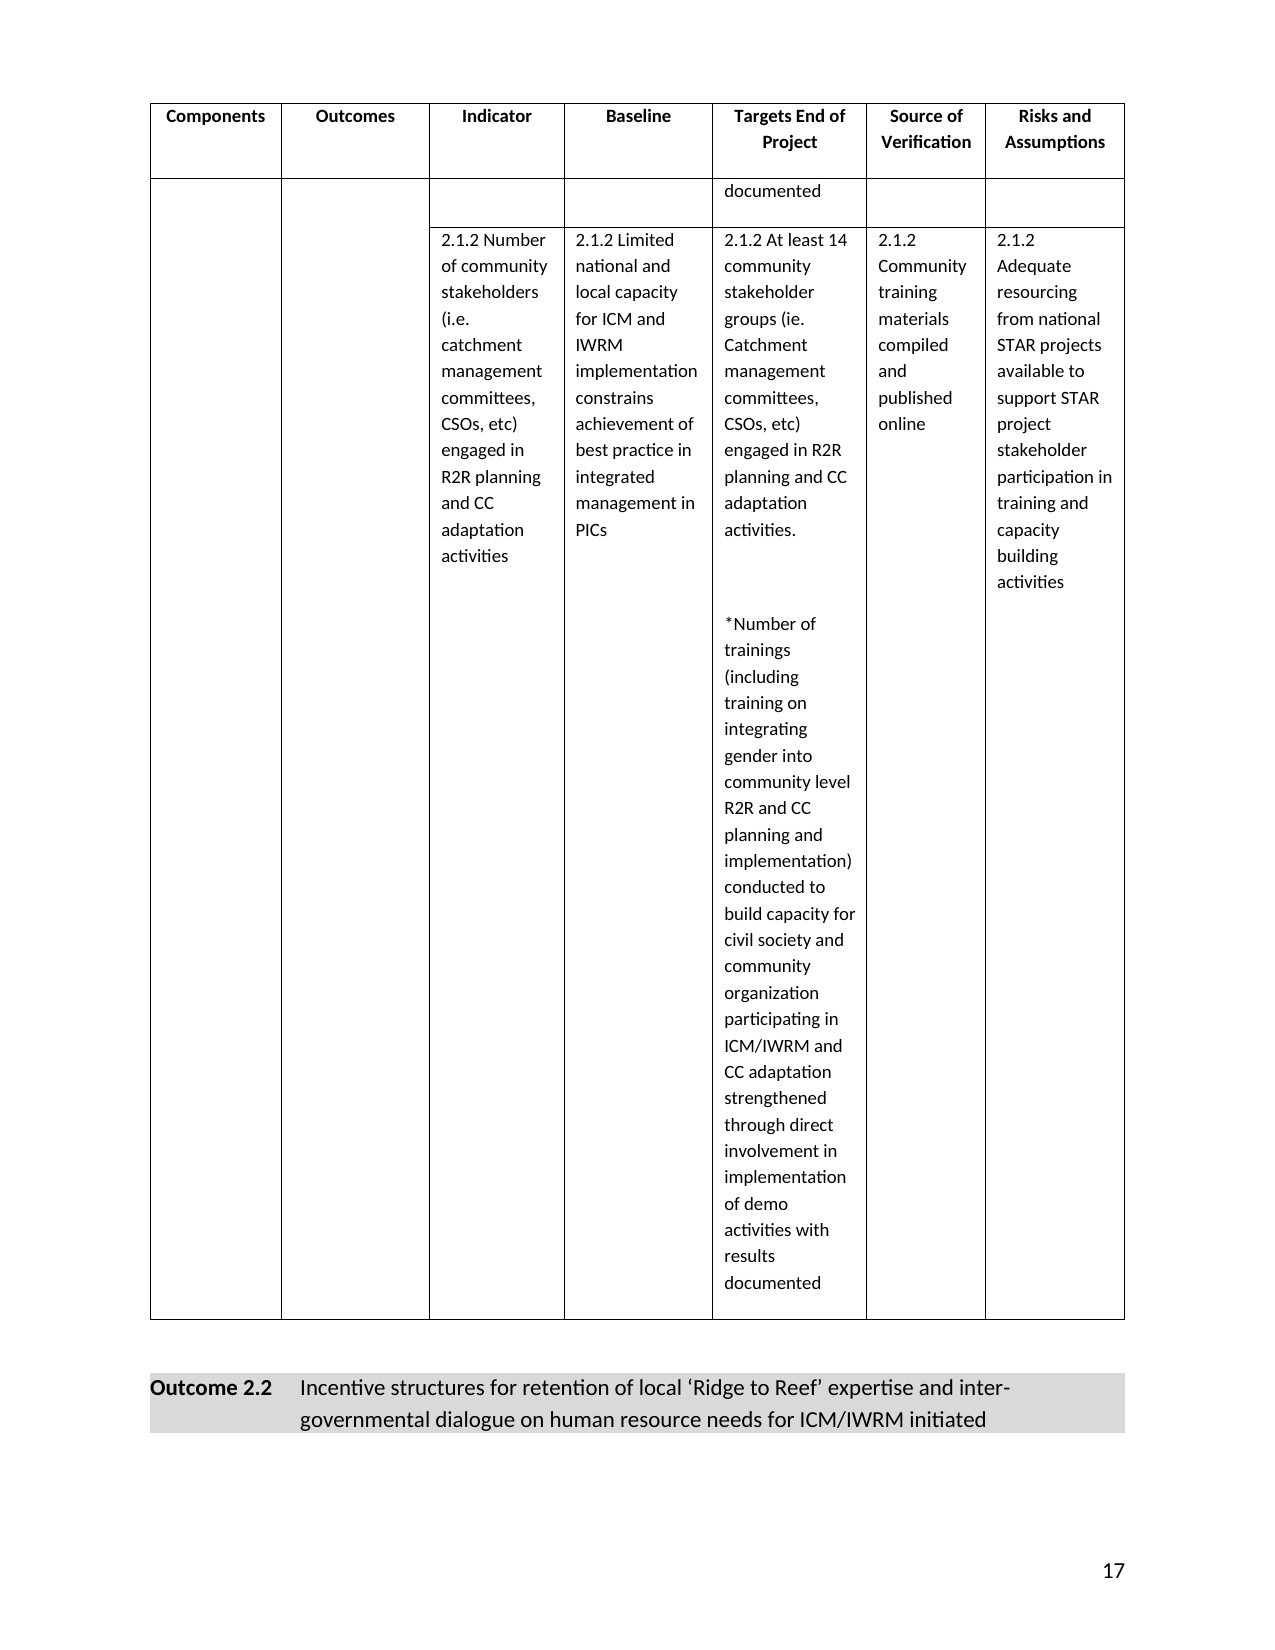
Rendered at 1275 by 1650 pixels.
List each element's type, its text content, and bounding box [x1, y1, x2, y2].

table_cell 2.1.2 Community training materials compiled and published online [867, 228, 985, 1318]
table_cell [986, 179, 1124, 227]
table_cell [151, 179, 281, 1318]
table_header Baseline [565, 104, 712, 178]
table_header Source of Verification [867, 104, 985, 178]
table_cell 2.1.2 At least 14 community stakeholder groups (ie. Catchment management committees, CSOs, etc) engaged in R2R planning and CC adaptation activities. *Number of trainings (including training on integrating gender into community level R2R and CC planning and implementation) conducted to build capacity for civil society and community organization participating in ICM/IWRM and CC adaptation strengthened through direct involvement in implementation of demo activities with results documented [713, 228, 866, 1318]
table_header Outcomes [282, 104, 429, 178]
table_cell 2.1.2 Adequate resourcing from national STAR projects available to support STAR project stakeholder participation in training and capacity building activities [986, 228, 1124, 1318]
table_cell 2.1.2 Limited national and local capacity for ICM and IWRM implementation constrains achievement of best practice in integrated management in PICs [565, 228, 712, 1318]
table_header Risks and Assumptions [986, 104, 1124, 178]
text Outcome 2.2 Incentive structures for retention of local ‘Ridge to Reef’ expertise and inter-governmental dialogue on human resource needs for ICM/IWRM initiated [150, 1373, 1125, 1433]
table_header Indicator [430, 104, 564, 178]
table_header Components [151, 104, 281, 178]
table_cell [430, 179, 564, 227]
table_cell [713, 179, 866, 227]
table_cell 2.1.2 Number of community stakeholders (i.e. catchment management committees, CSOs, etc) engaged in R2R planning and CC adaptation activities [430, 228, 564, 1318]
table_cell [282, 179, 429, 1318]
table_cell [867, 179, 985, 227]
table_header Targets End of Project [713, 104, 866, 178]
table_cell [565, 179, 712, 227]
